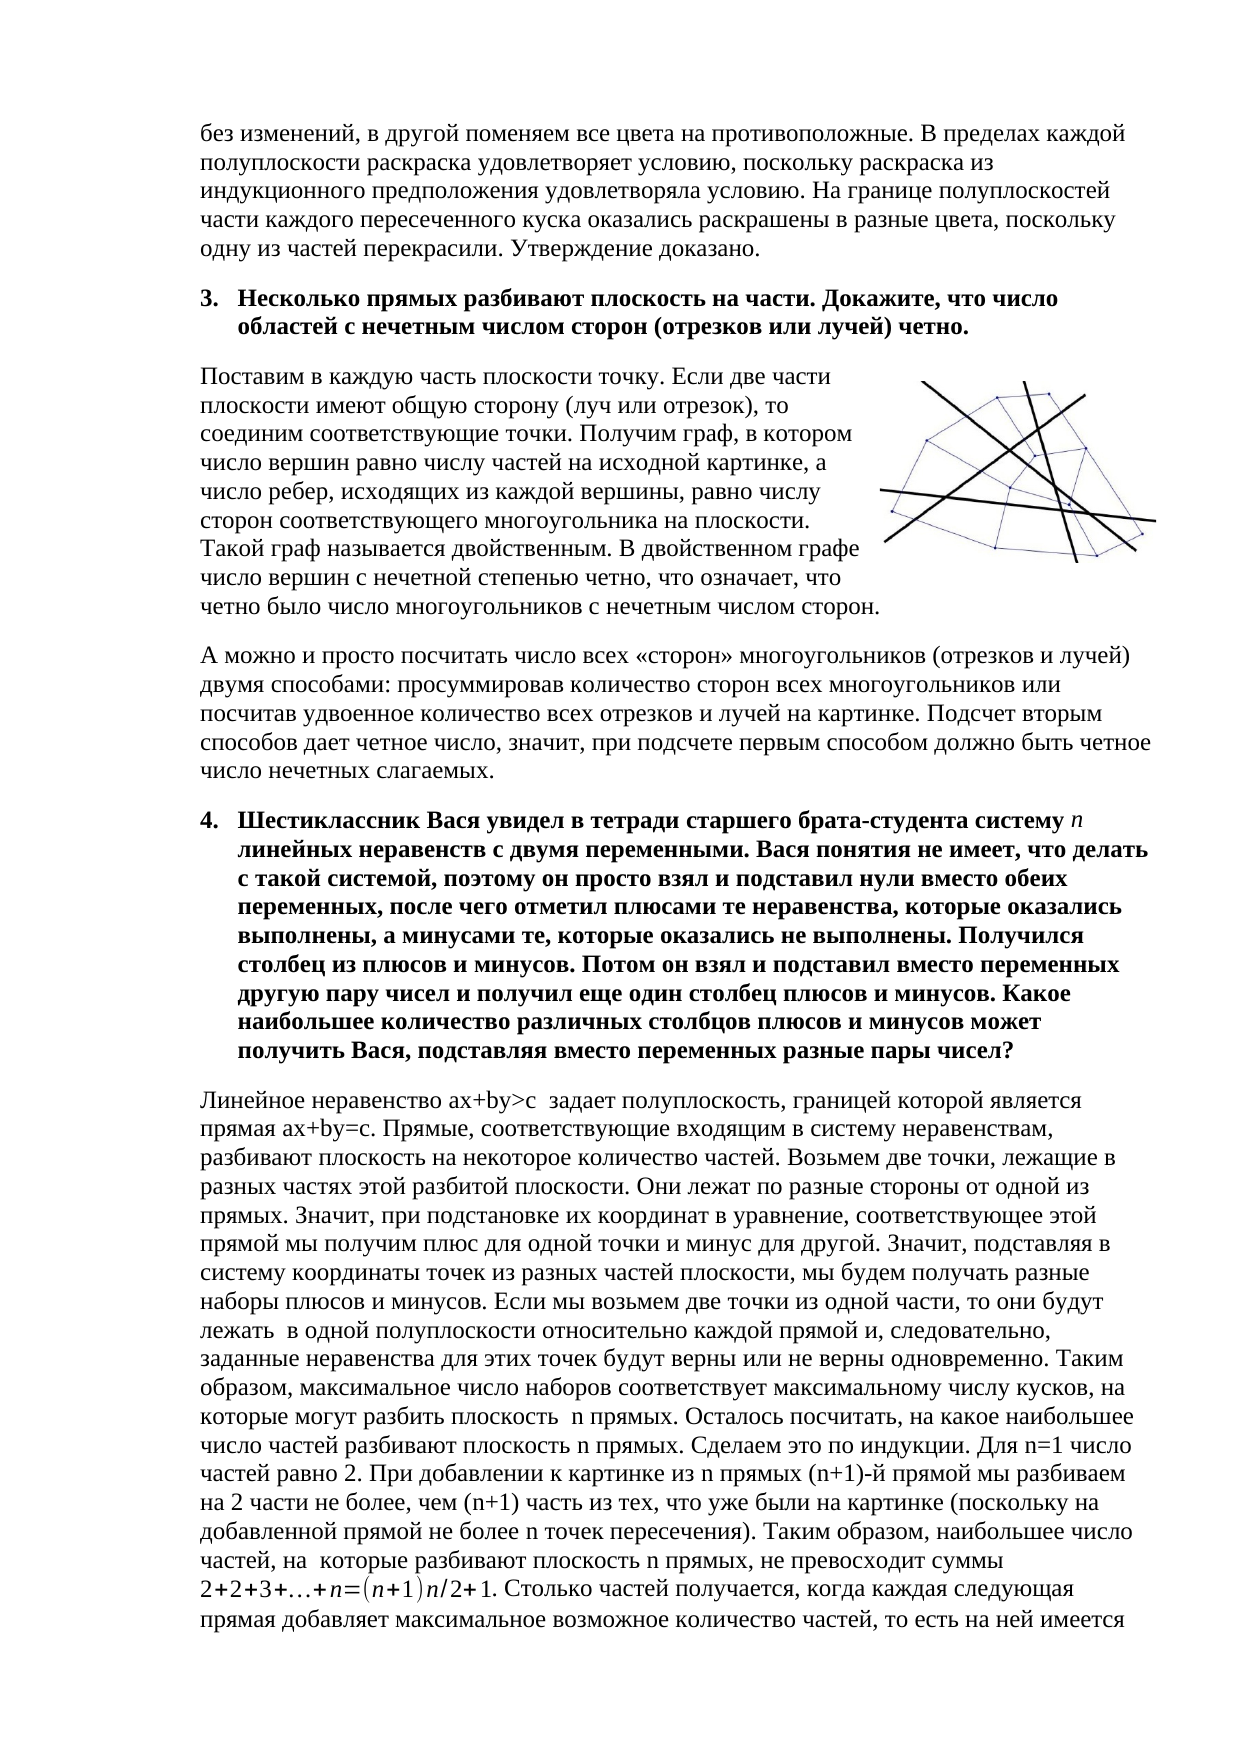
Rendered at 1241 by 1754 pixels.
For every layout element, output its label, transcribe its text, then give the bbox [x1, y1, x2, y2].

list Шестиклассник Вася увидел в тетради старшего брата-студента систему линейных неравенств с двумя переменными. Вася понятия не имеет, что делать с такой системой, поэтому он просто взял и подставил нули вместо обеих переменных, после чего отметил плюсами те неравенства, которые оказались выполнены, а минусами те, которые оказались не выполнены. Получился столбец из плюсов и минусов. Потом он взял и подставил вместо переменных другую пару чисел и получил еще один столбец плюсов и минусов. Какое наибольшее количество различных столбцов плюсов и минусов может получить Вася, подставляя вместо переменных разные пары чисел? [200, 805, 1152, 1064]
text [200, 118, 1152, 262]
list Несколько прямых разбивают плоскость на части. Докажите, что число областей с нечетным числом сторон (отрезков или лучей) четно. [200, 283, 1152, 340]
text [200, 1085, 1152, 1632]
picture [879, 381, 1157, 563]
text Поставим в каждую часть плоскости точку. Если две части плоскости имеют общую сторону (луч или отрезок), то соединим соответствующие точки. Получим граф, в котором число вершин равно числу частей на исходной картинке, а число ребер, исходящих из каждой вершины, равно числу сторон соответствующего многоугольника на плоскости. Такой граф называется двойственным. В двойственном графе число вершин с нечетной степенью четно, что означает, что четно было число многоугольников с нечетным числом сторон. [200, 361, 1152, 620]
text А можно и просто посчитать число всех «сторон» многоугольников (отрезков и лучей) двумя способами: просуммировав количество сторон всех многоугольников или посчитав удвоенное количество всех отрезков и лучей на картинке. Подсчет вторым способов дает четное число, значит, при подсчете первым способом должно быть четное число нечетных слагаемых. [200, 641, 1152, 784]
